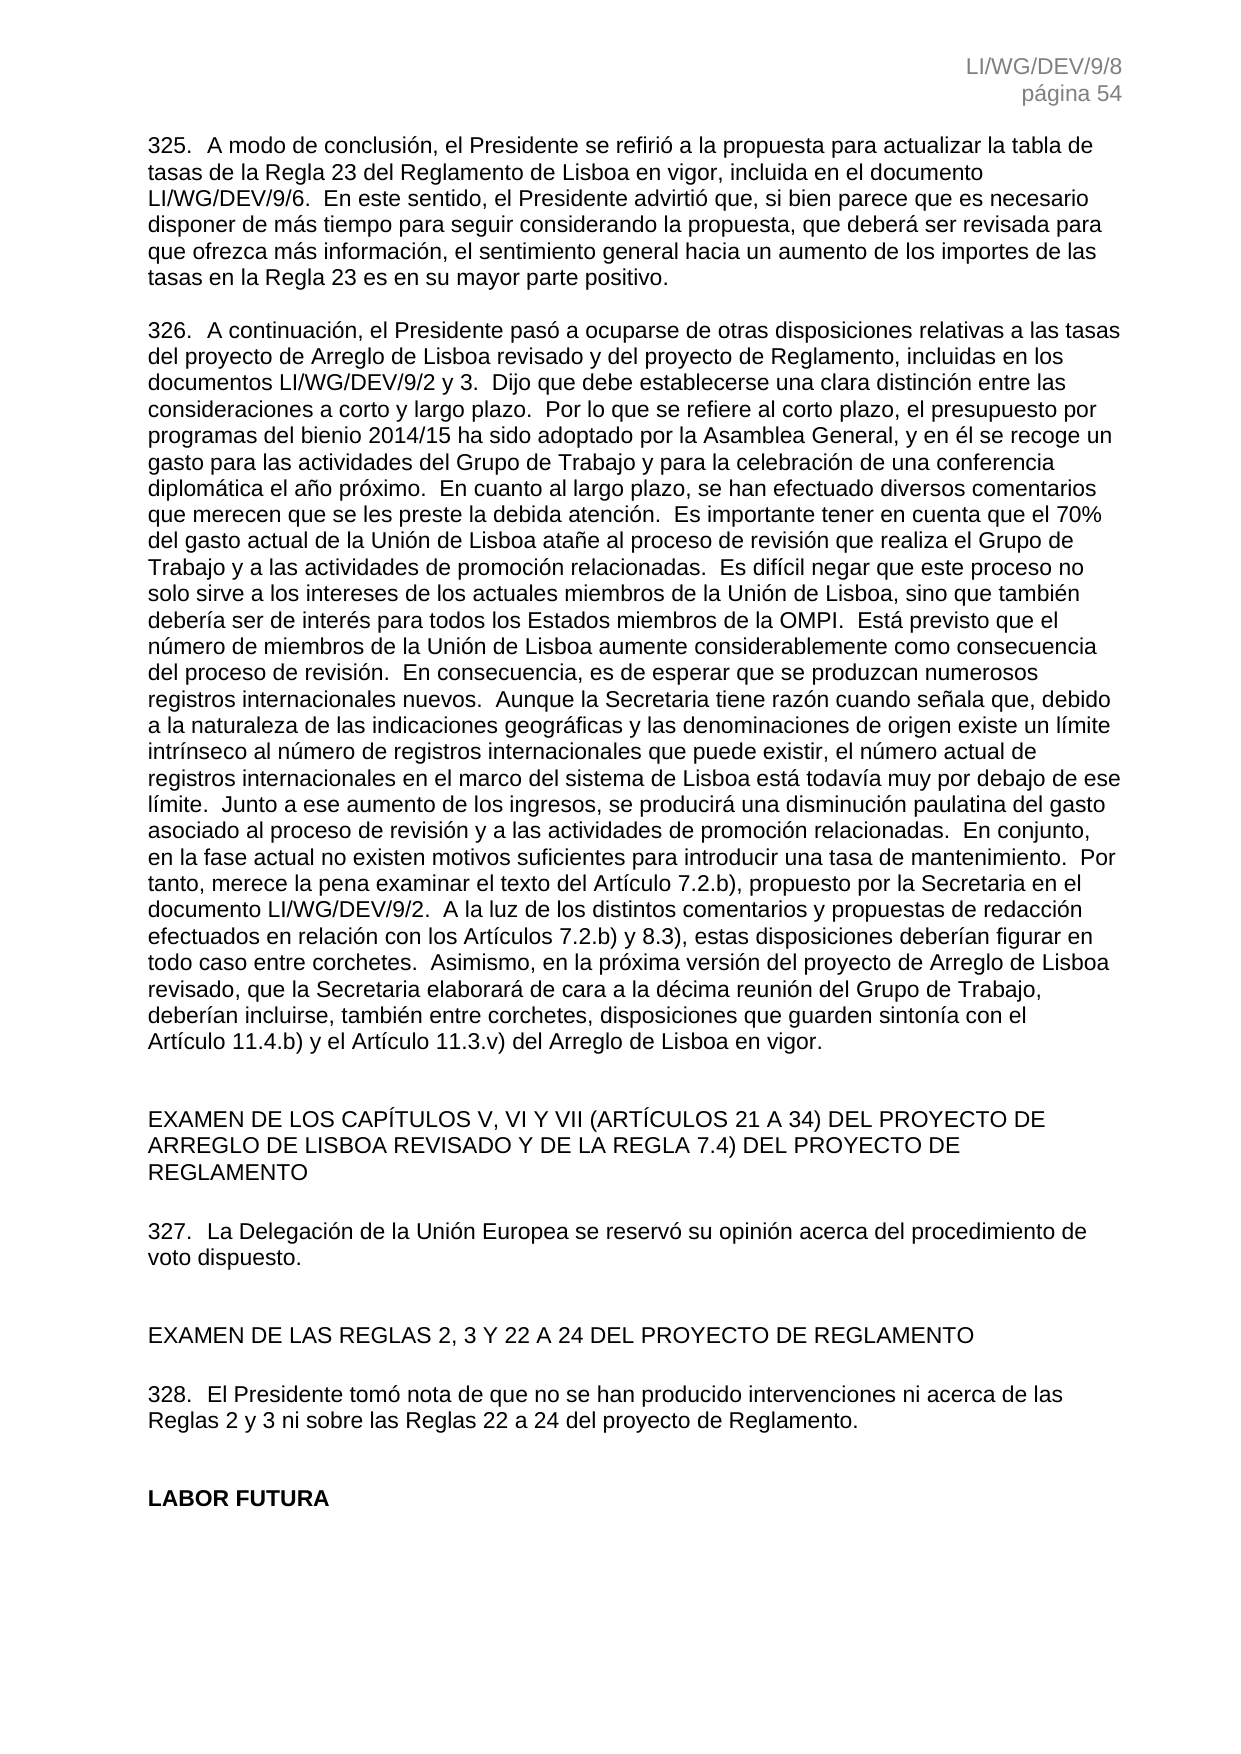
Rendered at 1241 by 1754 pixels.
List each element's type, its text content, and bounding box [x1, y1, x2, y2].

list A continuación, el Presidente pasó a ocuparse de otras disposiciones relativas a las tasas del proyecto de Arreglo de Lisboa revisado y del proyecto de Reglamento, incluidas en los documentos LI/WG/DEV/9/2 y 3. Dijo que debe establecerse una clara distinción entre las consideraciones a corto y largo plazo. Por lo que se refiere al corto plazo, el presupuesto por programas del bienio 2014/15 ha sido adoptado por la Asamblea General, y en él se recoge un gasto para las actividades del Grupo de Trabajo y para la celebración de una conferencia diplomática el año próximo. En cuanto al largo plazo, se han efectuado diversos comentarios que merecen que se les preste la debida atención. Es importante tener en cuenta que el 70% del gasto actual de la Unión de Lisboa atañe al proceso de revisión que realiza el Grupo de Trabajo y a las actividades de promoción relacionadas. Es difícil negar que este proceso no solo sirve a los intereses de los actuales miembros de la Unión de Lisboa, sino que también debería ser de interés para todos los Estados miembros de la OMPI. Está previsto que el número de miembros de la Unión de Lisboa aumente considerablemente como consecuencia del proceso de revisión. En consecuencia, es de esperar que se produzcan numerosos registros internacionales nuevos. Aunque la Secretaria tiene razón cuando señala que, debido a la naturaleza de las indicaciones geográficas y las denominaciones de origen existe un límite intrínseco al número de registros internacionales que puede existir, el número actual de registros internacionales en el marco del sistema de Lisboa está todavía muy por debajo de ese límite. Junto a ese aumento de los ingresos, se producirá una disminución paulatina del gasto asociado al proceso de revisión y a las actividades de promoción relacionadas. En conjunto, en la fase actual no existen motivos suficientes para introducir una tasa de mantenimiento. Por tanto, merece la pena examinar el texto del Artículo 7.2.b), propuesto por la Secretaria en el documento LI/WG/DEV/9/2. A la luz de los distintos comentarios y propuestas de redacción efectuados en relación con los Artículos 7.2.b) y 8.3), estas disposiciones deberían figurar en todo caso entre corchetes. Asimismo, en la próxima versión del proyecto de Arreglo de Lisboa revisado, que la Secretaria elaborará de cara a la décima reunión del Grupo de Trabajo, deberían incluirse, también entre corchetes, disposiciones que guarden sintonía con el Artículo 11.4.b) y el Artículo 11.3.v) del Arreglo de Lisboa en vigor. [148, 317, 1122, 1054]
subtitle Labor fUTURa [148, 1485, 1122, 1511]
list La Delegación de la Unión Europea se reservó su opinión acerca del procedimiento de voto dispuesto. [148, 1218, 1122, 1270]
list A modo de conclusión, el Presidente se refirió a la propuesta para actualizar la tabla de tasas de la Regla 23 del Reglamento de Lisboa en vigor, incluida en el documento LI/WG/DEV/9/6. En este sentido, el Presidente advirtió que, si bien parece que es necesario disponer de más tiempo para seguir considerando la propuesta, que deberá ser revisada para que ofrezca más información, el sentimiento general hacia un aumento de los importes de las tasas en la Regla 23 es en su mayor parte positivo. [148, 132, 1122, 290]
list El Presidente tomó nota de que no se han producido intervenciones ni acerca de las Reglas 2 y 3 ni sobre las Reglas 22 a 24 del proyecto de Reglamento. [148, 1381, 1122, 1433]
subtitle EXAMEN DE LOS CAPÍTULOS V, VI Y VII (ARTÍCULOS 21 A 34) DEL PROYECTO DE ARREGLO DE LISBOA REVISADO Y DE LA REGLA 7.4) DEL PROYECTO DE REGLAMENTO [148, 1106, 1122, 1185]
subtitle EXAMEN DE LAS REGLAS 2, 3 Y 22 A 24 DEL PROYECTO DE REGLAMENTO [148, 1322, 1122, 1348]
